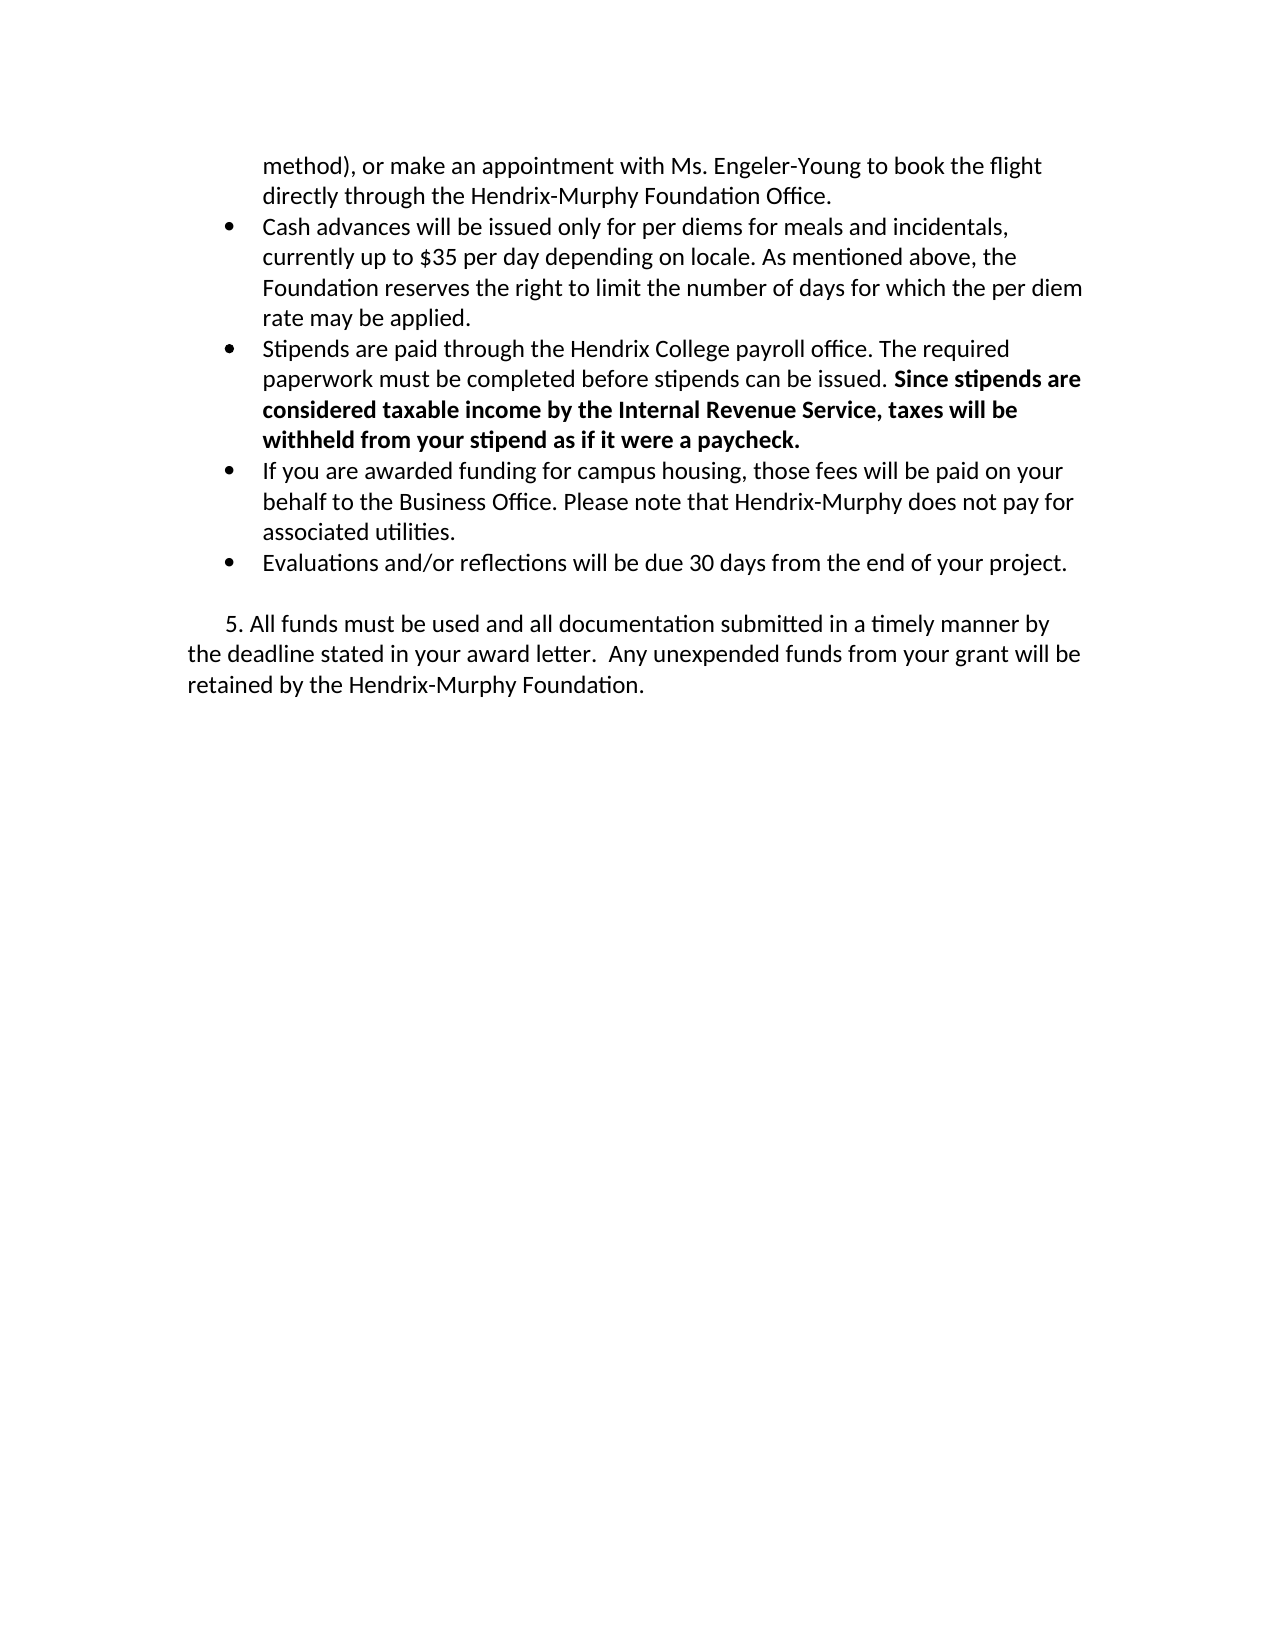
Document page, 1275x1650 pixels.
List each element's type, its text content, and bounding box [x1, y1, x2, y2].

list If you are awarded funding for campus housing, those fees will be paid on your behalf to the Business Office. Please note that Hendrix-Murphy does not pay for associated utilities. [225, 455, 1087, 547]
list Evaluations and/or reflections will be due 30 days from the end of your project. [225, 547, 1087, 577]
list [225, 150, 1087, 211]
text 5. All funds must be used and all documentation submitted in a timely manner by the deadline stated in your award letter. Any unexpended funds from your grant will be retained by the Hendrix-Murphy Foundation. [187, 608, 1087, 699]
list Stipends are paid through the Hendrix College payroll office. The required paperwork must be completed before stipends can be issued. Since stipends are considered taxable income by the Internal Revenue Service, taxes will be withheld from your stipend as if it were a paycheck. [225, 333, 1087, 455]
list Cash advances will be issued only for per diems for meals and incidentals, currently up to $35 per day depending on locale. As mentioned above, the Foundation reserves the right to limit the number of days for which the per diem rate may be applied. [225, 211, 1087, 333]
